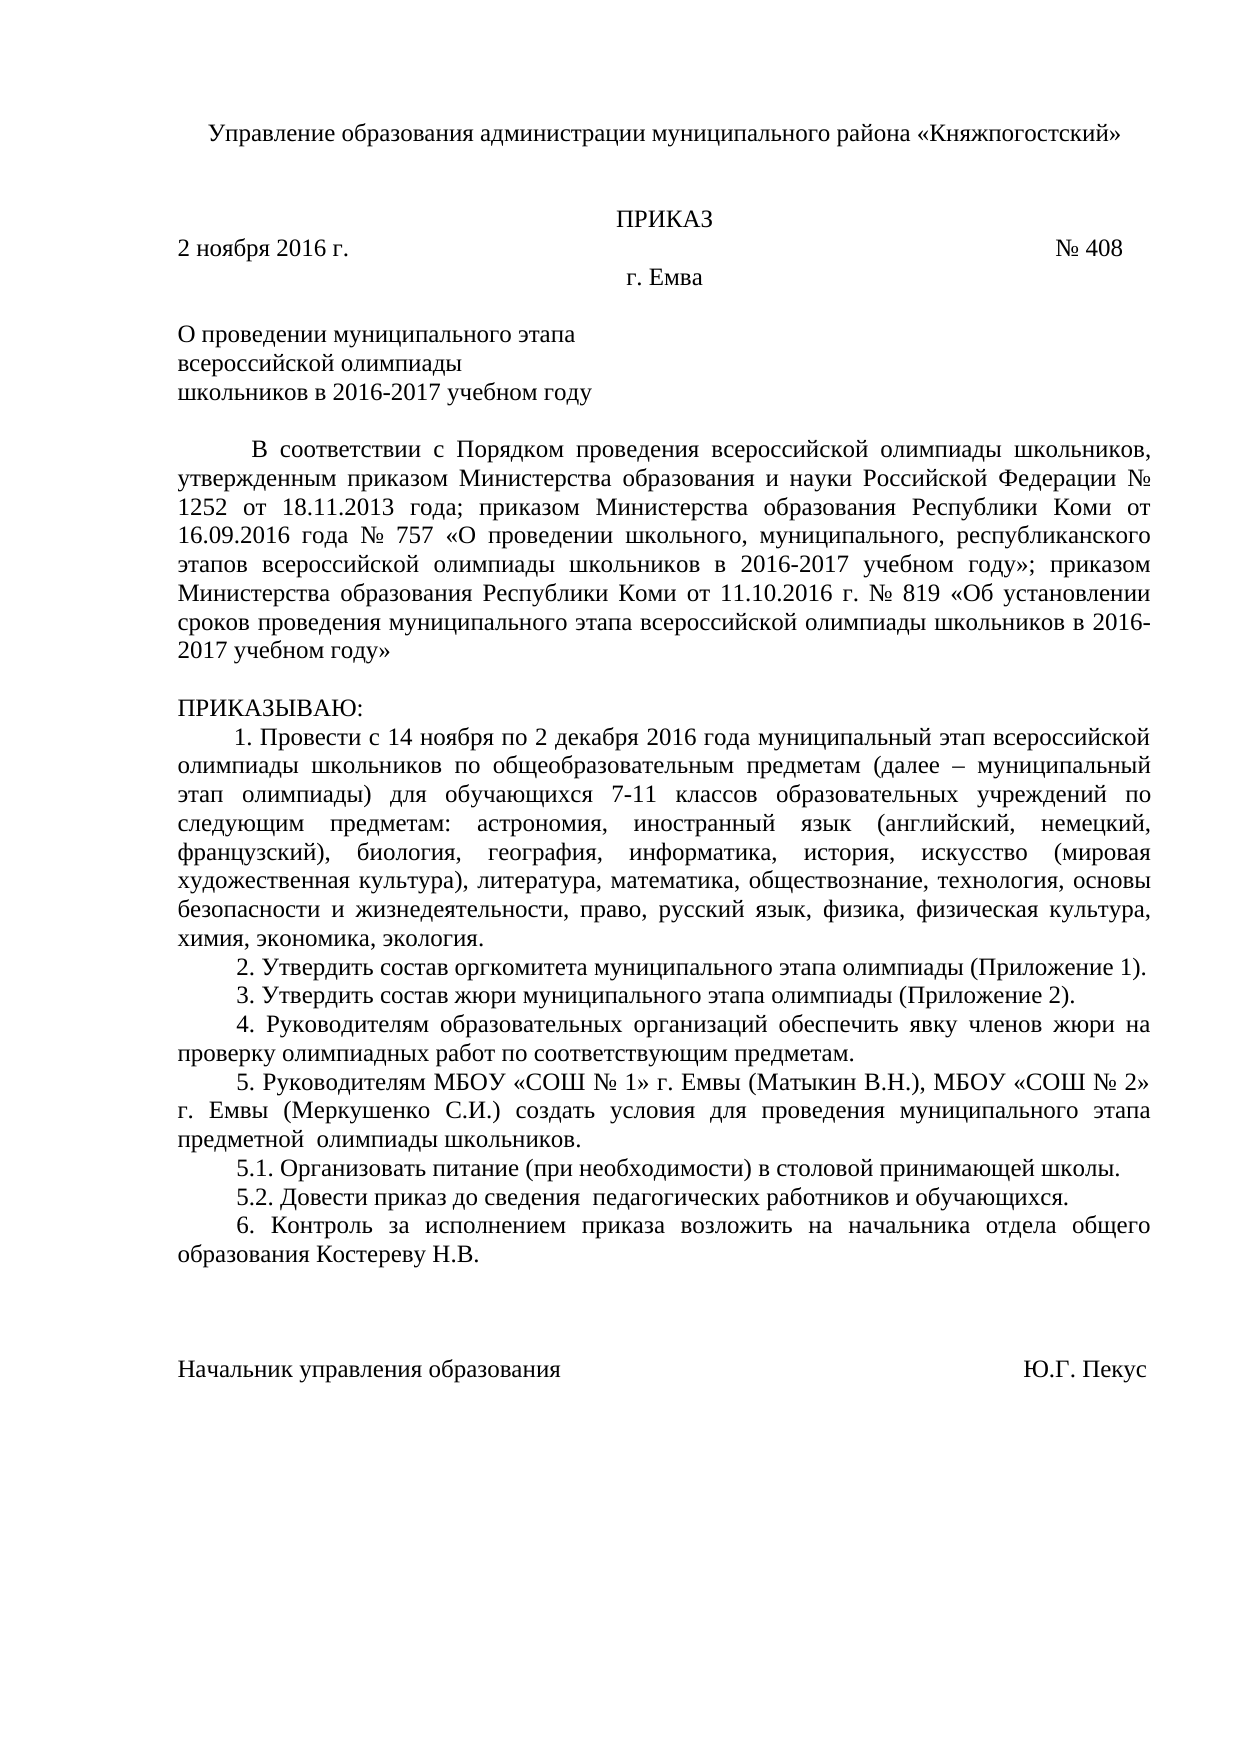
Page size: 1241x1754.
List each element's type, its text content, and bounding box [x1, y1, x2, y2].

text 2 ноября 2016 г. № 408 [177, 233, 1152, 262]
text В соответствии с Порядком проведения всероссийской олимпиады школьников, утвержденным приказом Министерства образования и науки Российской Федерации № 1252 от 18.11.2013 года; приказом Министерства образования Республики Коми от 16.09.2016 года № 757 «О проведении школьного, муниципального, республиканского этапов всероссийской олимпиады школьников в 2016-2017 учебном году»; приказом Министерства образования Республики Коми от 11.10.2016 г. № 819 «Об установлении сроков проведения муниципального этапа всероссийской олимпиады школьников в 2016-2017 учебном году» [177, 434, 1152, 664]
text 5. Руководителям МБОУ «СОШ № 1» г. Емвы (Матыкин В.Н.), МБОУ «СОШ № 2» г. Емвы (Меркушенко С.И.) создать условия для проведения муниципального этапа предметной олимпиады школьников. [177, 1067, 1152, 1153]
text О проведении муниципального этапа [177, 319, 1152, 348]
text 4. Руководителям образовательных организаций обеспечить явку членов жюри на проверку олимпиадных работ по соответствующим предметам. [177, 1009, 1152, 1067]
text ПРИКАЗЫВАЮ: [177, 693, 1152, 722]
text Начальник управления образования Ю.Г. Пекус [177, 1354, 1152, 1383]
text 3. Утвердить состав жюри муниципального этапа олимпиады (Приложение 2). [177, 981, 1152, 1009]
text 6. Контроль за исполнением приказа возложить на начальника отдела общего образования Костереву Н.В. [177, 1211, 1152, 1268]
text 5.1. Организовать питание (при необходимости) в столовой принимающей школы. [177, 1153, 1152, 1182]
text школьников в 2016-2017 учебном году [177, 377, 1152, 406]
text всероссийской олимпиады [177, 348, 1152, 377]
text г. Емва [177, 262, 1152, 291]
text 2. Утвердить состав оргкомитета муниципального этапа олимпиады (Приложение 1). [177, 952, 1152, 981]
text 1. Провести с 14 ноября по 2 декабря 2016 года муниципальный этап всероссийской олимпиады школьников по общеобразовательным предметам (далее – муниципальный этап олимпиады) для обучающихся 7-11 классов образовательных учреждений по следующим предметам: астрономия, иностранный язык (английский, немецкий, французский), биология, география, информатика, история, искусство (мировая художественная культура), литература, математика, обществознание, технология, основы безопасности и жизнедеятельности, право, русский язык, физика, физическая культура, химия, экономика, экология. [177, 722, 1152, 952]
text 5.2. Довести приказ до сведения педагогических работников и обучающихся. [177, 1182, 1152, 1211]
text Управление образования администрации муниципального района «Княжпогостский» [177, 118, 1152, 147]
text ПРИКАЗ [177, 204, 1152, 233]
